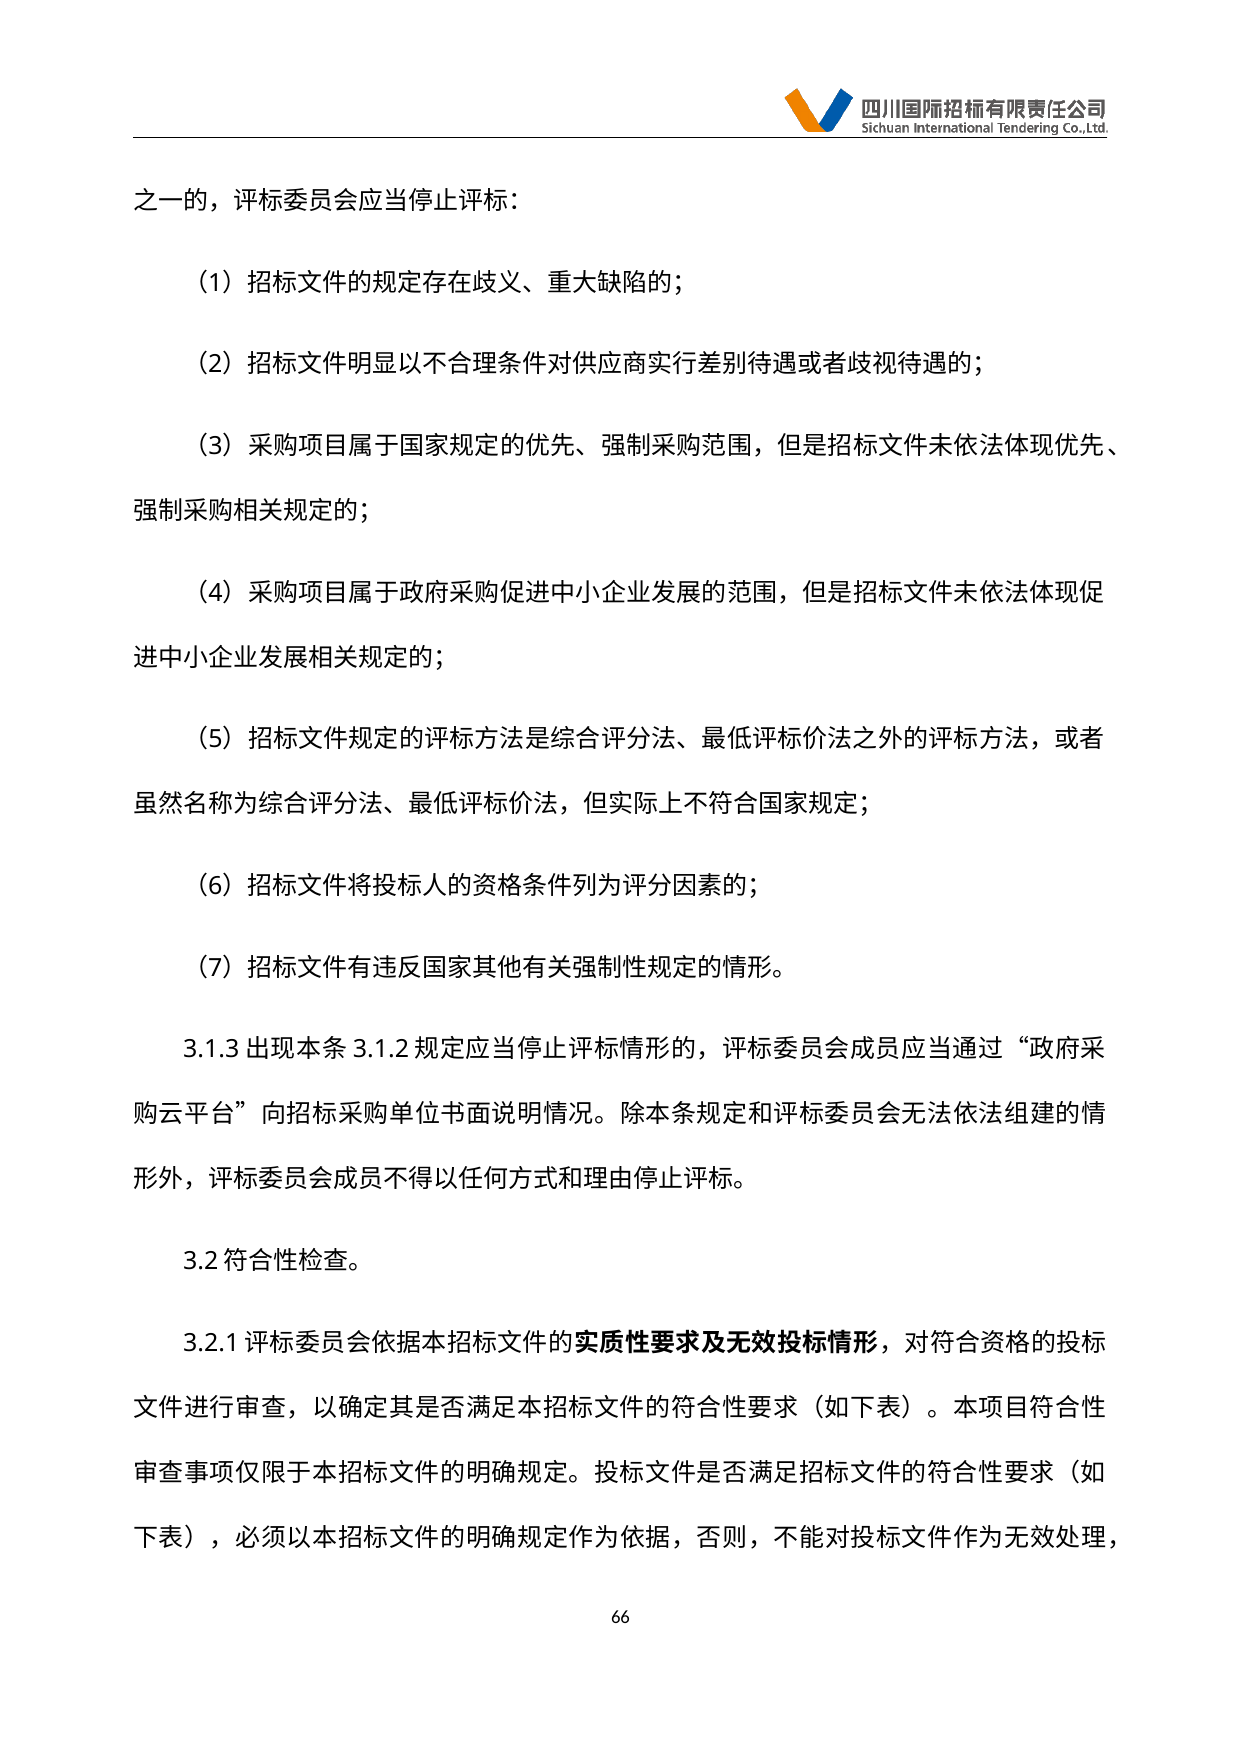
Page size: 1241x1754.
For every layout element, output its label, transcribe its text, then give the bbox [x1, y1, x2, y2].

picture [784, 88, 1108, 135]
text （5）招标文件规定的评标方法是综合评分法、最低评标价法之外的评标方法，或者虽然名称为综合评分法、最低评标价法，但实际上不符合国家规定； [133, 704, 1107, 834]
text （3）采购项目属于国家规定的优先、强制采购范围，但是招标文件未依法体现优先、强制采购相关规定的； [133, 411, 1107, 541]
text （7）招标文件有违反国家其他有关强制性规定的情形。 [133, 933, 1107, 998]
text （6）招标文件将投标人的资格条件列为评分因素的； [133, 851, 1107, 916]
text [133, 166, 1107, 231]
text 3.1.3出现本条3.1.2规定应当停止评标情形的，评标委员会成员应当通过“政府采购云平台”向招标采购单位书面说明情况。除本条规定和评标委员会无法依法组建的情形外，评标委员会成员不得以任何方式和理由停止评标。 [133, 1014, 1107, 1209]
text （1）招标文件的规定存在歧义、重大缺陷的； [133, 248, 1107, 313]
text 3.2符合性检查。 [133, 1226, 1107, 1291]
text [133, 1308, 1107, 1568]
text （2）招标文件明显以不合理条件对供应商实行差别待遇或者歧视待遇的； [133, 329, 1107, 394]
text （4）采购项目属于政府采购促进中小企业发展的范围，但是招标文件未依法体现促进中小企业发展相关规定的； [133, 558, 1107, 688]
